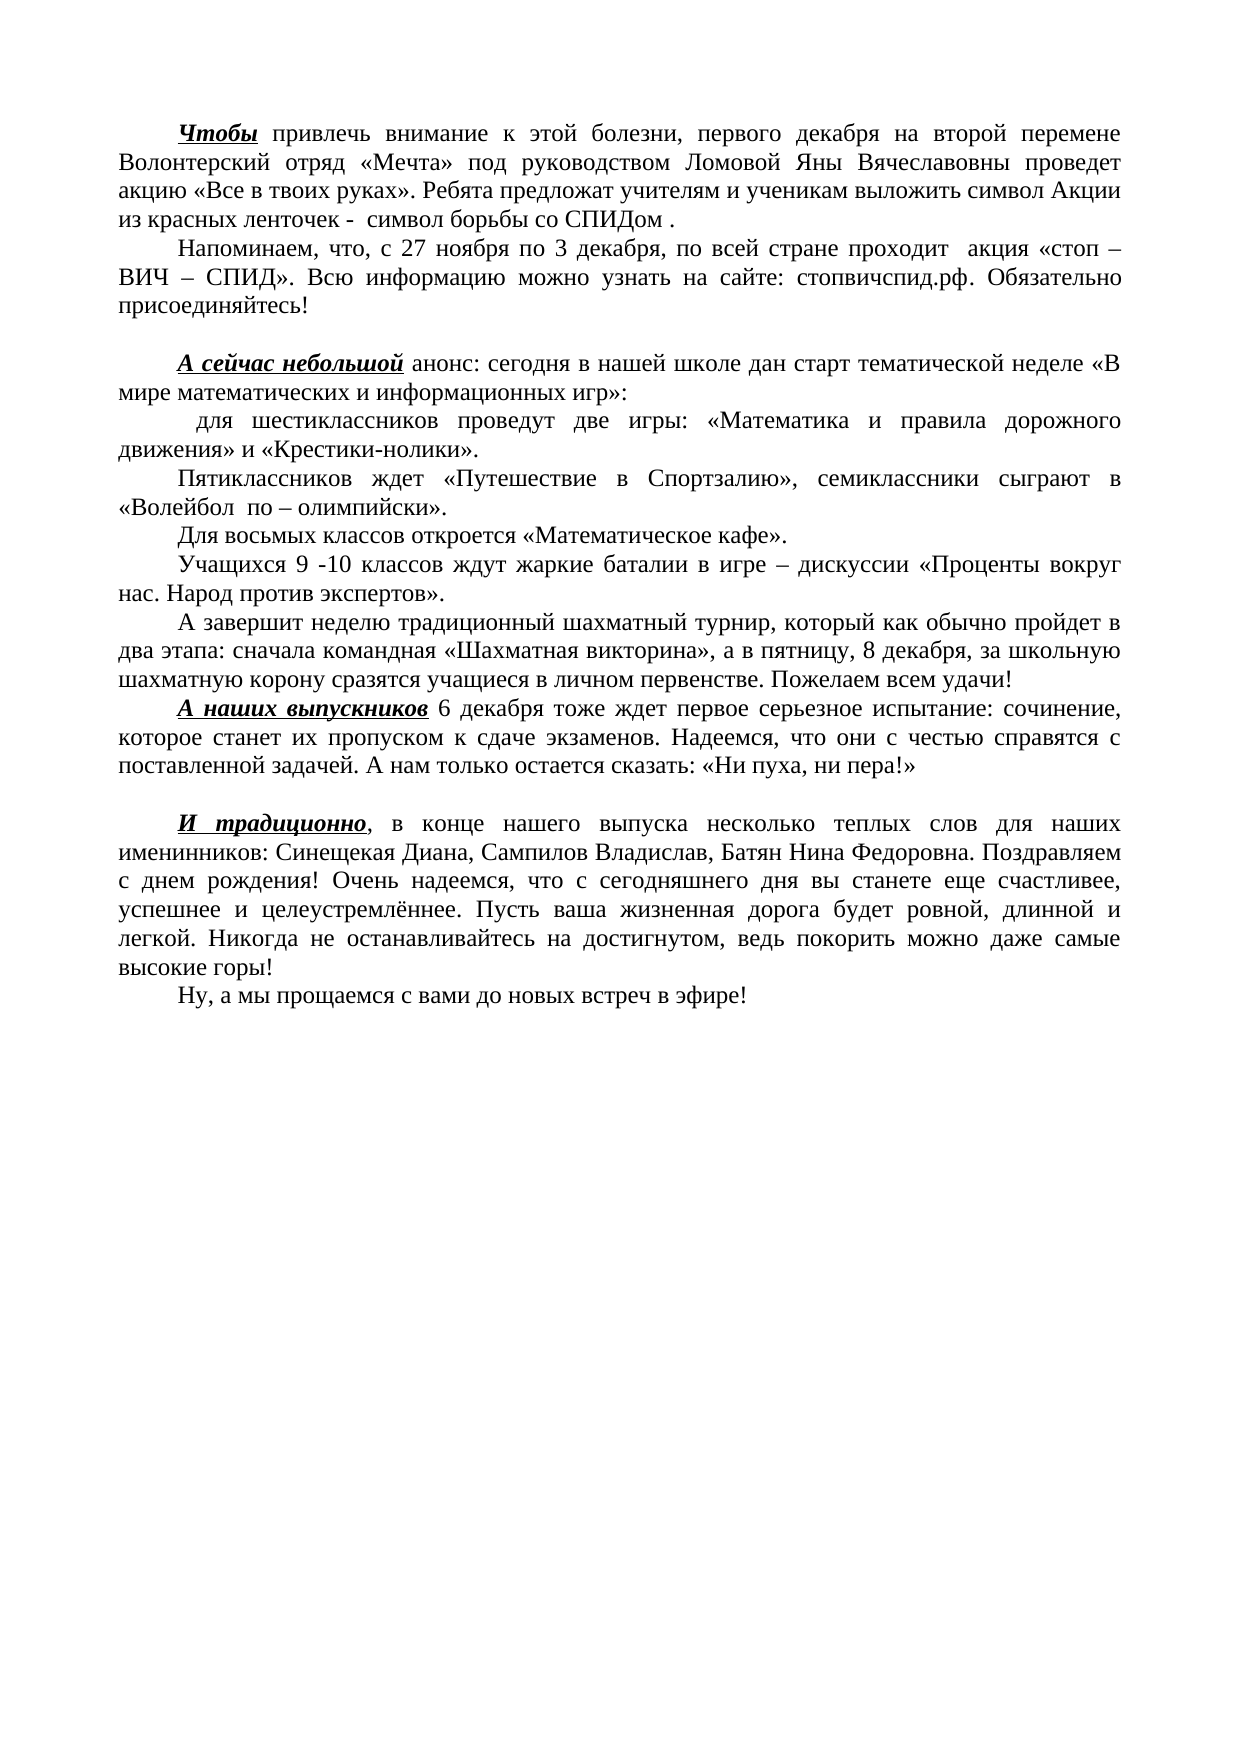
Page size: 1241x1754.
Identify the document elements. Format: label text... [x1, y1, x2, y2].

text А завершит неделю традиционный шахматный турнир, который как обычно пройдет в два этапа: сначала командная «Шахматная викторина», а в пятницу, 8 декабря, за школьную шахматную корону сразятся учащиеся в личном первенстве. Пожелаем всем удачи! [118, 607, 1122, 693]
text Чтобы привлечь внимание к этой болезни, первого декабря на второй перемене Волонтерский отряд «Мечта» под руководством Ломовой Яны Вячеславовны проведет акцию «Все в твоих руках». Ребята предложат учителям и ученикам выложить символ Акции из красных ленточек - символ борьбы со СПИДом . [118, 118, 1122, 233]
text А наших выпускников 6 декабря тоже ждет первое серьезное испытание: сочинение, которое станет их пропуском к сдаче экзаменов. Надеемся, что они с честью справятся с поставленной задачей. А нам только остается сказать: «Ни пуха, ни пера!» [118, 693, 1122, 779]
text Учащихся 9 -10 классов ждут жаркие баталии в игре – дискуссии «Проценты вокруг нас. Народ против экспертов». [118, 549, 1122, 607]
text И традиционно, в конце нашего выпуска несколько теплых слов для наших именинников: Синещекая Диана, Сампилов Владислав, Батян Нина Федоровна. Поздравляем с днем рождения! Очень надеемся, что с сегодняшнего дня вы станете еще счастливее, успешнее и целеустремлённее. Пусть ваша жизненная дорога будет ровной, длинной и легкой. Никогда не останавливайтесь на достигнутом, ведь покорить можно даже самые высокие горы! [118, 808, 1122, 981]
text Ну, а мы прощаемся с вами до новых встреч в эфире! [118, 981, 1122, 1009]
text Пятиклассников ждет «Путешествие в Спортзалию», семиклассники сыграют в «Волейбол по – олимпийски». [118, 463, 1122, 521]
text А сейчас небольшой анонс: сегодня в нашей школе дан старт тематической неделе «В мире математических и информационных игр»: [118, 348, 1122, 406]
text для шестиклассников проведут две игры: «Математика и правила дорожного движения» и «Крестики-нолики». [118, 406, 1122, 463]
text Для восьмых классов откроется «Математическое кафе». [118, 521, 1122, 549]
text Напоминаем, что, с 27 ноября по 3 декабря, по всей стране проходит акция «стоп –ВИЧ – СПИД». Всю информацию можно узнать на сайте: стопвичспид.рф. Обязательно присоединяйтесь! [118, 233, 1122, 319]
